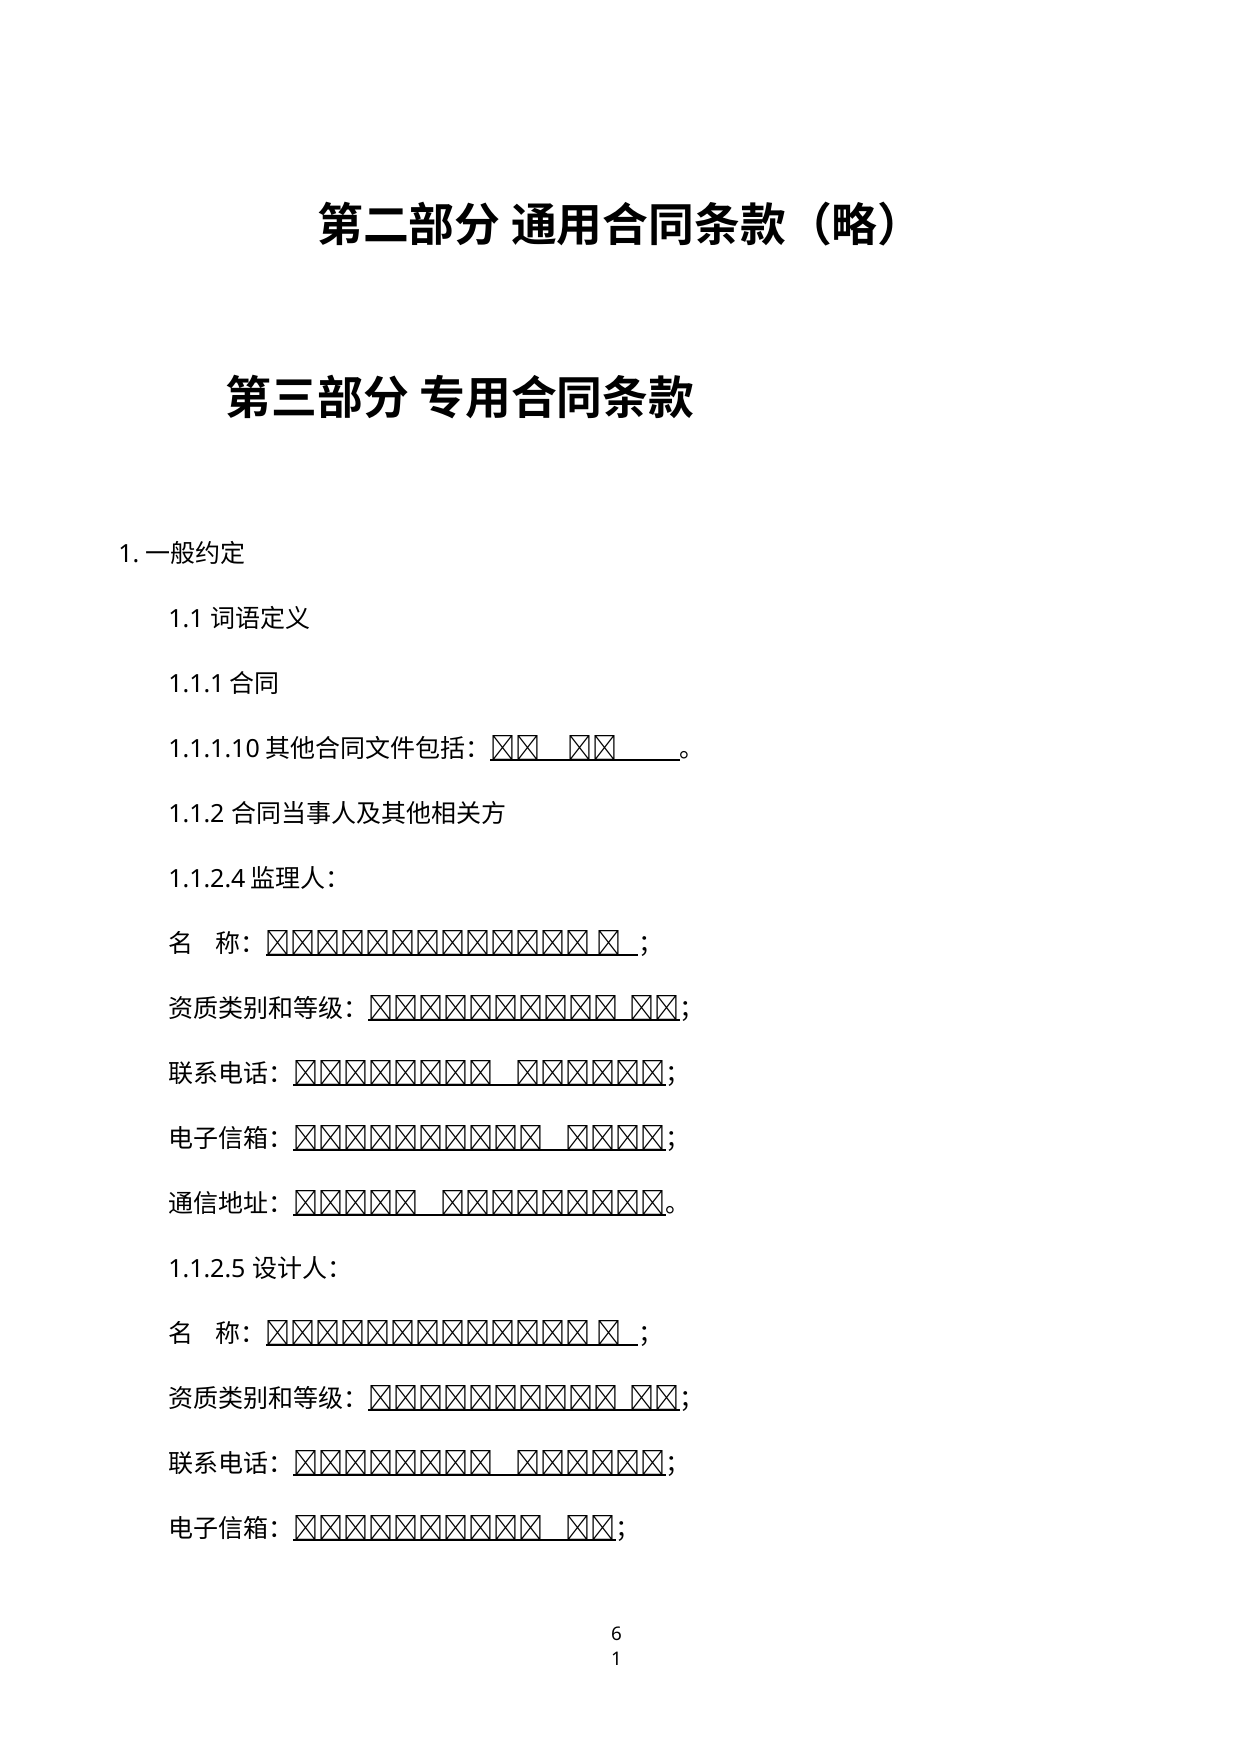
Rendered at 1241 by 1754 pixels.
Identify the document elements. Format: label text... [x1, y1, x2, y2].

text 名 称：  ； [118, 909, 1122, 974]
text 联系电话： ； [118, 1039, 1122, 1104]
text 1.1 词语定义 [118, 584, 1122, 649]
text 电子信箱： ； [118, 1104, 1122, 1169]
text 1.1.2 合同当事人及其他相关方 [118, 779, 1122, 844]
text 电子信箱： ； [118, 1494, 1122, 1559]
text 名 称：  ； [118, 1299, 1122, 1364]
text 1.1.1.10其他合同文件包括：  。 [118, 714, 1122, 779]
text 联系电话： ； [118, 1429, 1122, 1494]
text 资质类别和等级： ； [118, 974, 1122, 1039]
text 1.1.1合同 [118, 649, 1122, 714]
text 资质类别和等级： ； [118, 1364, 1122, 1429]
subtitle 第二部分 通用合同条款（略） [118, 173, 1122, 270]
text 1.1.2.5 设计人： [118, 1234, 1122, 1299]
subtitle 第三部分 专用合同条款 [118, 346, 1122, 443]
text 1.1.2.4监理人： [118, 844, 1122, 909]
subtitle 1. 一般约定 [118, 519, 1122, 584]
text 通信地址： 。 [118, 1169, 1122, 1234]
